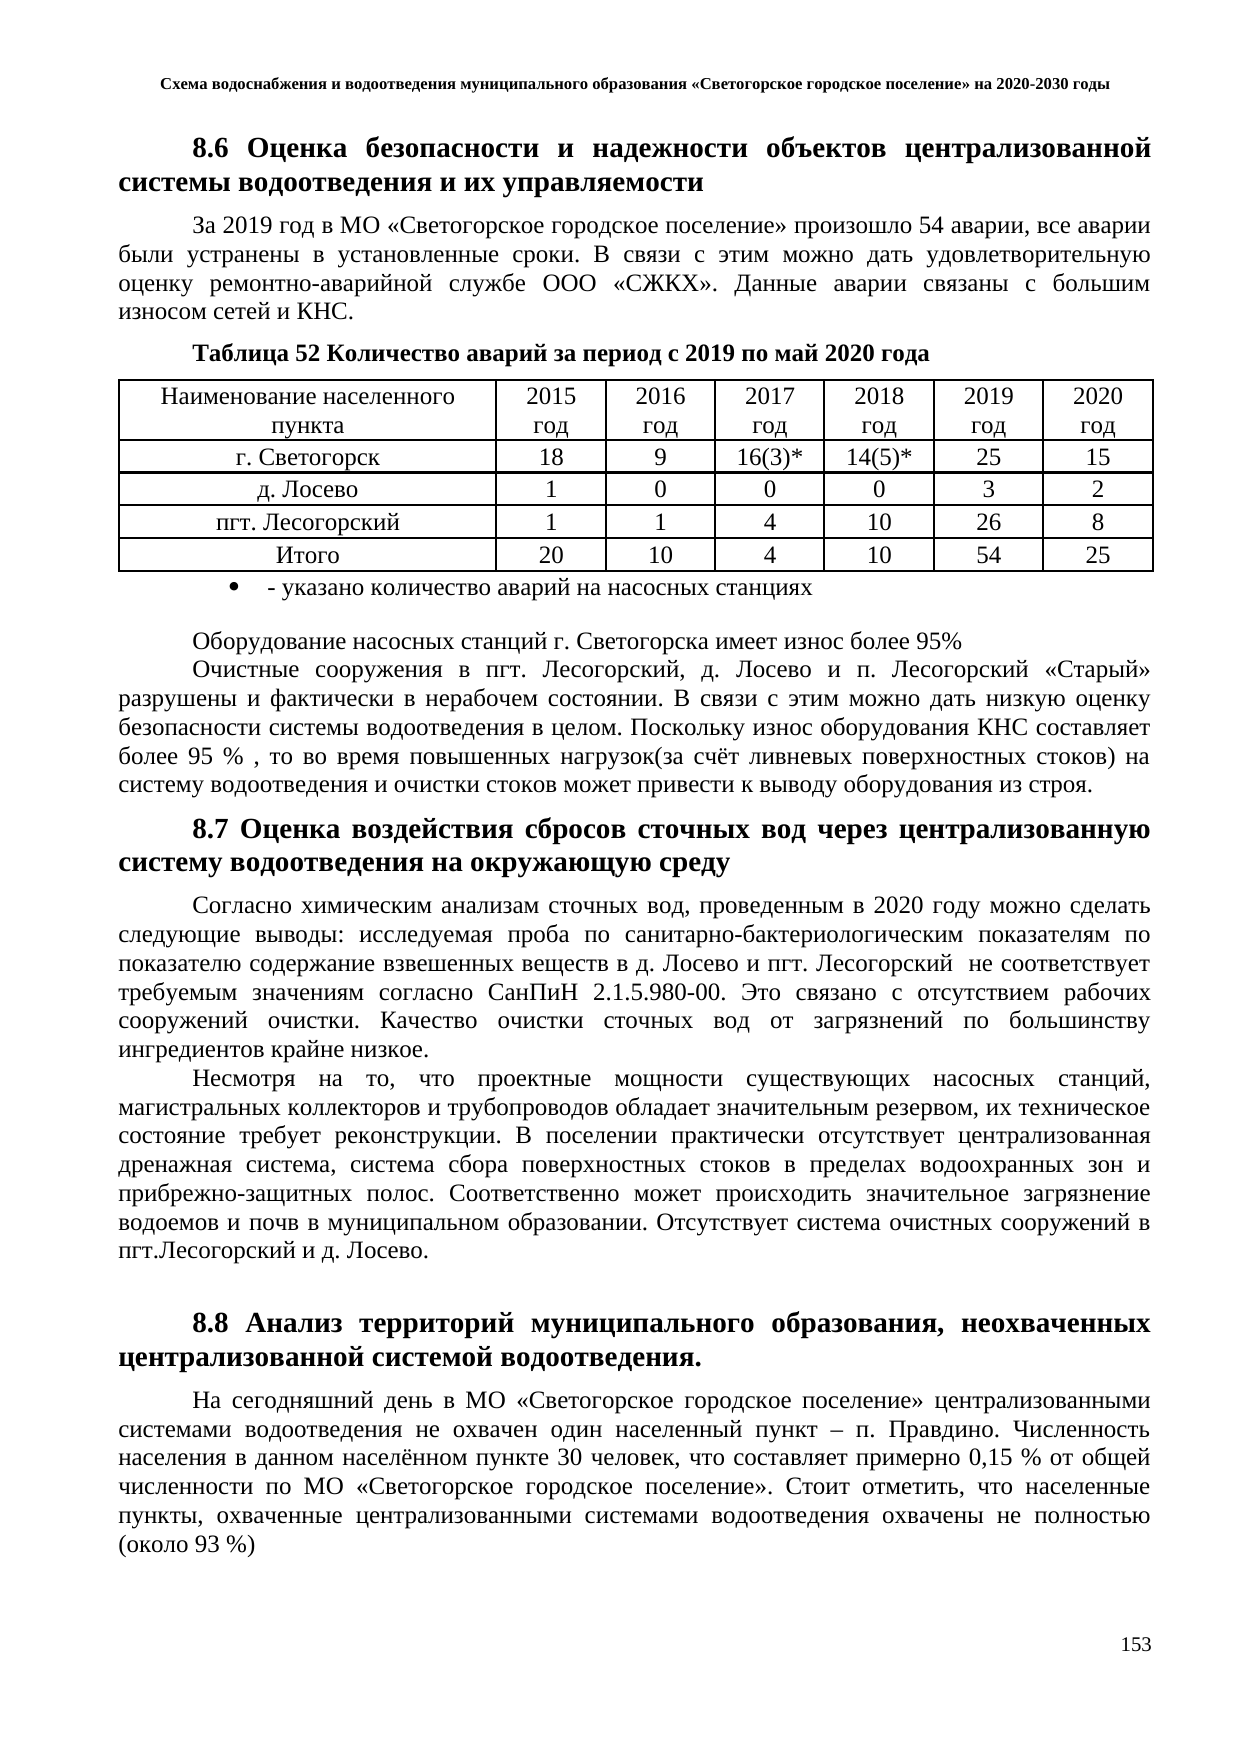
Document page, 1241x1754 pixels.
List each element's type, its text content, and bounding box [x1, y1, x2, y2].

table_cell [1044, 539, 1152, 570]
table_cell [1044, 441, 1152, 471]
text 8.6 Оценка безопасности и надежности объектов централизованной системы водоотведения и их управляемости [118, 131, 1152, 198]
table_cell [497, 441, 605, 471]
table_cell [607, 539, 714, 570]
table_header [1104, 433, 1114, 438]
text 8.8 Анализ территорий муниципального образования, неохваченных централизованной системой водоотведения. [118, 1305, 1152, 1372]
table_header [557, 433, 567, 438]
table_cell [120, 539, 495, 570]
text За 2019 год в МО «Светогорское городское поселение» произошло 54 аварии, все аварии были устранены в установленные сроки. В связи с этим можно дать удовлетворительную оценку ремонтно-аварийной службе ООО «СЖКХ». Данные аварии связаны с большим износом сетей и КНС. [118, 210, 1152, 325]
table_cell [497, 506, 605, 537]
text Несмотря на то, что проектные мощности существующих насосных станций, магистральных коллекторов и трубопроводов обладает значительным резервом, их техническое состояние требует реконструкции. В поселении практически отсутствует централизованная дренажная система, система сбора поверхностных стоков в пределах водоохранных зон и прибрежно-защитных полос. Соответственно может происходить значительное загрязнение водоемов и почв в муниципальном образовании. Отсутствует система очистных сооружений в пгт.Лесогорский и д. Лосево. [118, 1063, 1152, 1264]
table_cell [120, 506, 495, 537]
text На сегодняшний день в МО «Светогорское городское поселение» централизованными системами водоотведения не охвачен один населенный пункт – п. Правдино. Численность населения в данном населённом пункте 30 человек, что составляет примерно 0,15 % от общей численности по МО «Светогорское городское поселение». Стоит отметить, что населенные пункты, охваченные централизованными системами водоотведения охвачены не полностью (около 93 %) [118, 1385, 1152, 1557]
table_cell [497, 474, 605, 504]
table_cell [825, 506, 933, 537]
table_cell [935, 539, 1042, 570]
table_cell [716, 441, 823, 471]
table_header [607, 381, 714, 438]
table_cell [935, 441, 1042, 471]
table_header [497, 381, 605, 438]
text Оборудование насосных станций г. Светогорска имеет износ более 95% [118, 626, 1152, 654]
list - указано количество аварий на насосных станциях [229, 572, 1152, 601]
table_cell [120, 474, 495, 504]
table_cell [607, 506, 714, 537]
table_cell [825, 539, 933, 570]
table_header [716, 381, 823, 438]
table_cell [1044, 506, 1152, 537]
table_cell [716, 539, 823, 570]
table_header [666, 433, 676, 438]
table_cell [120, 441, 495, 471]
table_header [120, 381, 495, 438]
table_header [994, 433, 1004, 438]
text Таблица 52 Количество аварий за период с 2019 по май 2020 года [118, 338, 1152, 366]
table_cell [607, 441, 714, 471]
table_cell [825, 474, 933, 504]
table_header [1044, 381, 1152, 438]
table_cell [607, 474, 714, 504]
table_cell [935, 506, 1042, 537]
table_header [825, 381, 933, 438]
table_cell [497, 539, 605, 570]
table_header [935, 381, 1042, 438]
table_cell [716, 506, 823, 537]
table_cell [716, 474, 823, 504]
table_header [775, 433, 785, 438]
text 8.7 Оценка воздействия сбросов сточных вод через централизованную систему водоотведения на окружающую среду [118, 811, 1152, 878]
text Очистные сооружения в пгт. Лесогорский, д. Лосево и п. Лесогорский «Старый» разрушены и фактически в нерабочем состоянии. В связи с этим можно дать низкую оценку безопасности системы водоотведения в целом. Поскольку износ оборудования КНС составляет более 95 % , то во время повышенных нагрузок(за счёт ливневых поверхностных стоков) на систему водоотведения и очистки стоков может привести к выводу оборудования из строя. [118, 654, 1152, 798]
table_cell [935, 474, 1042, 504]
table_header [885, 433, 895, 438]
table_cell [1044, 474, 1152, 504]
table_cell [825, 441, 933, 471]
text Согласно химическим анализам сточных вод, проведенным в 2020 году можно сделать следующие выводы: исследуемая проба по санитарно-бактериологическим показателям по показателю содержание взвешенных веществ в д. Лосево и пгт. Лесогорский не соответствует требуемым значениям согласно СанПиН 2.1.5.980-00. Это связано с отсутствием рабочих сооружений очистки. Качество очистки сточных вод от загрязнений по большинству ингредиентов крайне низкое. [118, 890, 1152, 1063]
